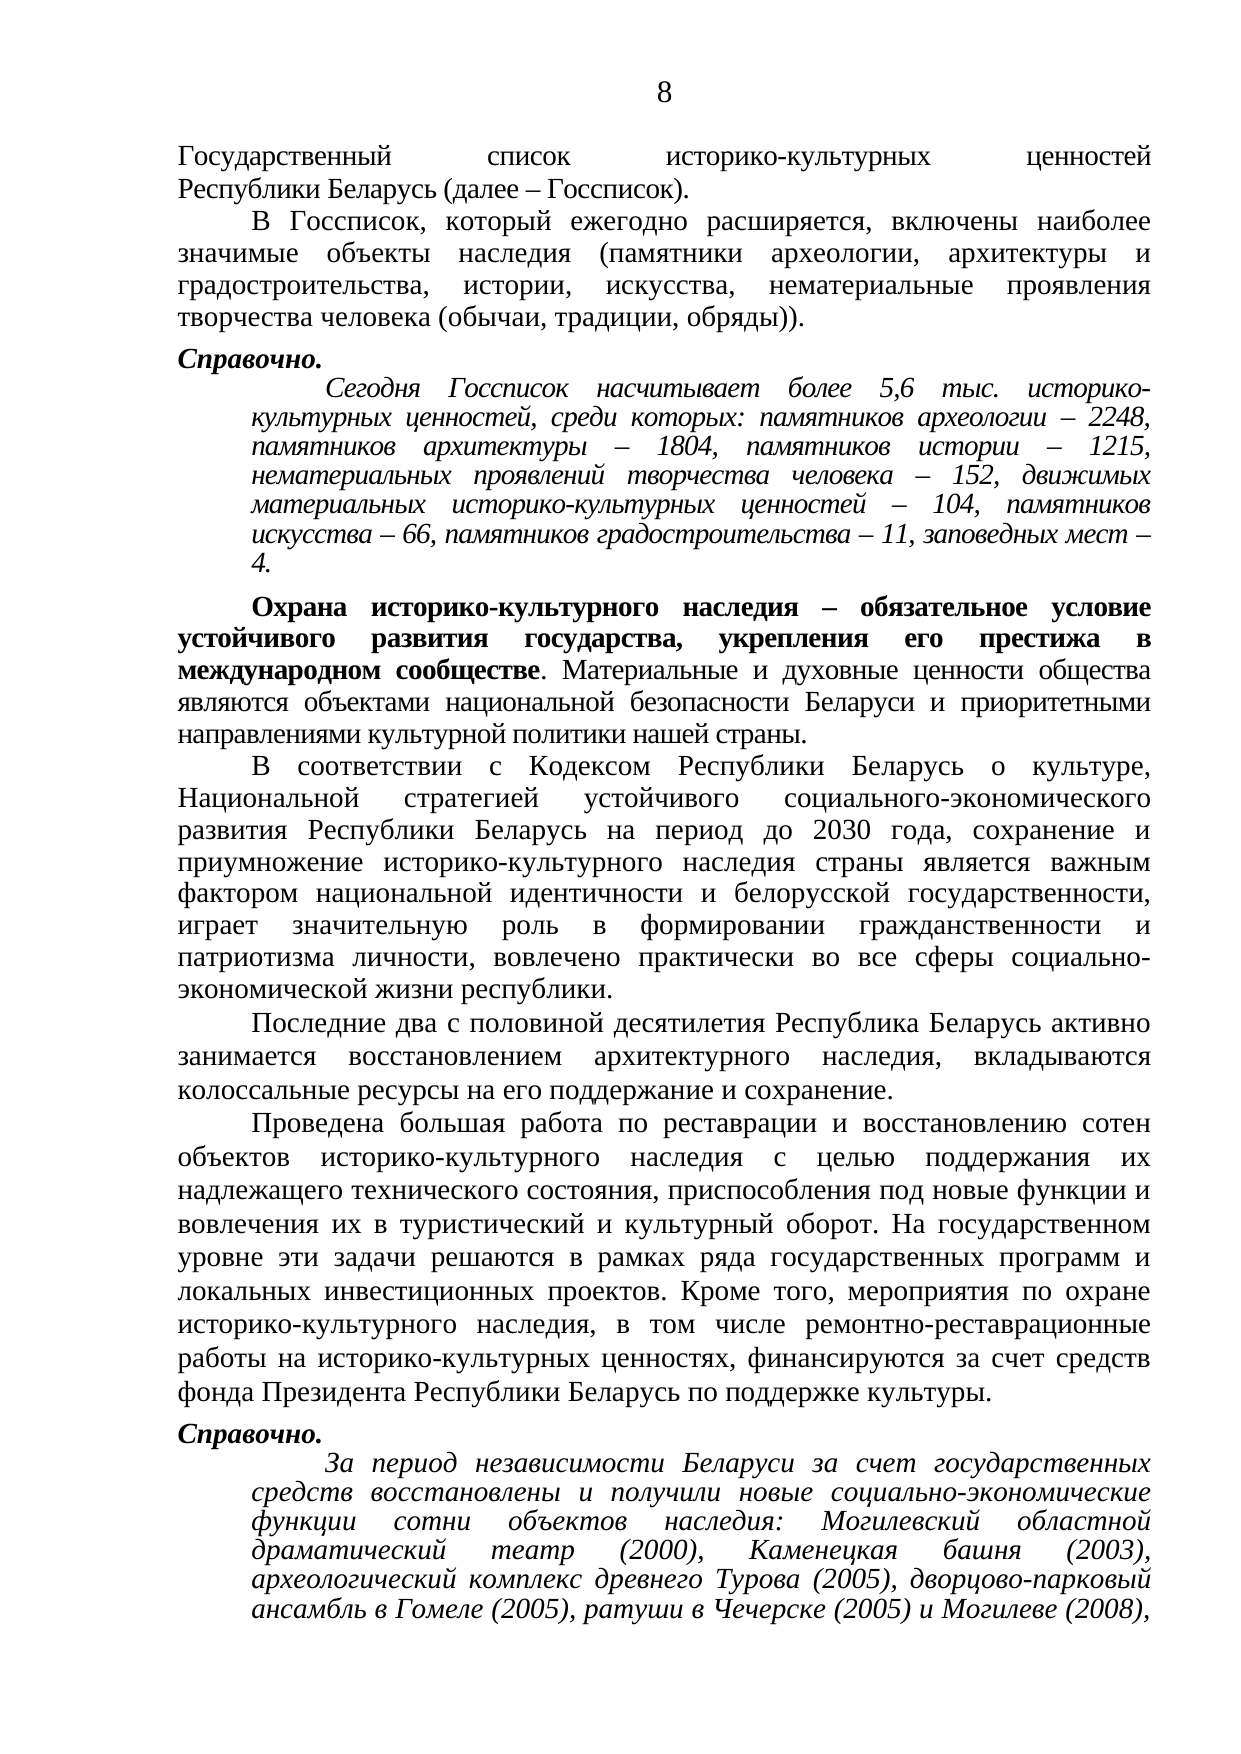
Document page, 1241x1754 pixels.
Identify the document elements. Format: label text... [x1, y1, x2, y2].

text Справочно. [177, 1420, 1152, 1449]
text Проведена большая работа по реставрации и восстановлению сотен объектов историко-культурного наследия с целью поддержания их надлежащего технического состояния, приспособления под новые функции и вовлечения их в туристический и культурный оборот. На государственном уровне эти задачи решаются в рамках ряда государственных программ и локальных инвестиционных проектов. Кроме того, мероприятия по охране историко-культурного наследия, в том числе ремонтно-реставрационные работы на историко-культурных ценностях, финансируются за счет средств фонда Президента Республики Беларусь по поддержке культуры. [177, 1105, 1152, 1407]
text Сегодня Госсписок насчитывает более 5,6 тыс. историко-культурных ценностей, среди которых: памятников археологии – 2248, памятников архитектуры – 1804, памятников истории – 1215, нематериальных проявлений творчества человека – 152, движимых материальных историко-культурных ценностей – 104, памятников искусства – 66, памятников градостроительства – 11, заповедных мест – 4. [251, 374, 1152, 578]
text Справочно. [177, 345, 1152, 374]
text Охрана историко-культурного наследия – обязательное условие устойчивого развития государства, укрепления его престижа в международном сообществе. Материальные и духовные ценности общества являются объектами национальной безопасности Беларуси и приоритетными направлениями культурной политики нашей страны. [177, 591, 1152, 750]
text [251, 1449, 1152, 1624]
text В Госсписок, который ежегодно расширяется, включены наиболее значимые объекты наследия (памятники археологии, архитектуры и градостроительства, истории, искусства, нематериальные проявления творчества человека (обычаи, традиции, обряды)). [177, 205, 1152, 332]
text Последние два с половиной десятилетия Республика Беларусь активно занимается восстановлением архитектурного наследия, вкладываются колоссальные ресурсы на его поддержание и сохранение. [177, 1005, 1152, 1105]
text В соответствии с Кодексом Республики Беларусь о культуре, Национальной стратегией устойчивого социального-экономического развития Республики Беларусь на период до 2030 года, сохранение и приумножение историко-культурного наследия страны является важным фактором национальной идентичности и белорусской государственности, играет значительную роль в формировании гражданственности и патриотизма личности, вовлечено практически во все сферы социально-экономической жизни республики. [177, 750, 1152, 1005]
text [177, 138, 1152, 205]
